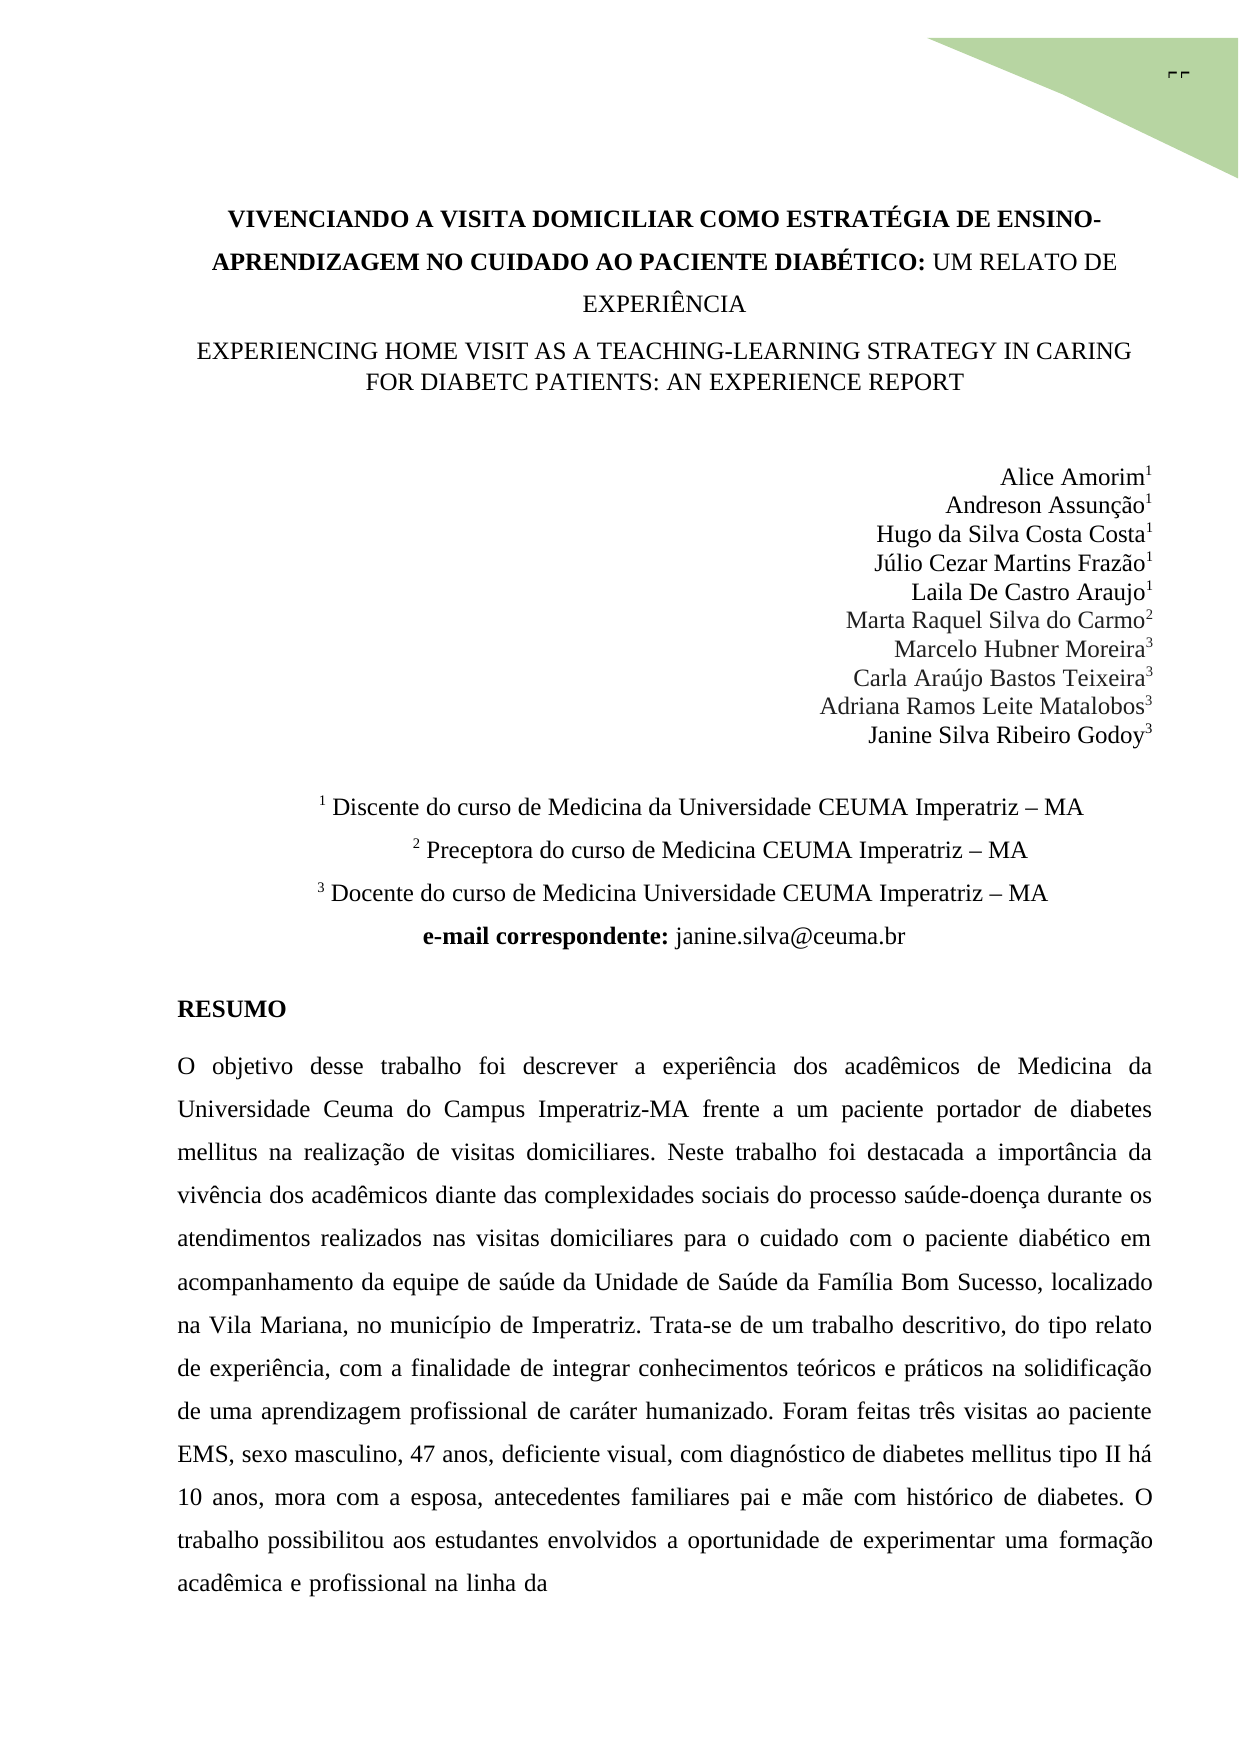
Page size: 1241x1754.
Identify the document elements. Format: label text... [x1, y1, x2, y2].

text 1 Discente do curso de Medicina da Universidade CEUMA Imperatriz – MA [318, 792, 1215, 821]
subtitle RESUMO [177, 994, 1215, 1023]
text 3 Docente do curso de Medicina Universidade CEUMA Imperatriz – MA [317, 878, 1215, 907]
text Marta Raquel Silva do Carmo2 Marcelo Hubner Moreira3 Carla Araújo Bastos Teixeira3 [843, 606, 1153, 692]
text EXPERIENCING HOME VISIT AS A TEACHING-LEARNING STRATEGY IN CARING FOR DIABETC PATIENTS: AN EXPERIENCE REPORT [181, 336, 1148, 396]
text e-mail correspondente: janine.silva@ceuma.br [423, 921, 1215, 950]
subtitle VIVENCIANDO A VISITA DOMICILIAR COMO ESTRATÉGIA DE ENSINO- APRENDIZAGEM NO CUIDADO AO PACIENTE DIABÉTICO: UM RELATO DE EXPERIÊNCIA [211, 204, 1118, 318]
text Hugo da Silva Costa Costa1 Júlio Cezar Martins Frazão1 Laila De Castro Araujo1 [872, 519, 1153, 606]
text 2 Preceptora do curso de Medicina CEUMA Imperatriz – MA [413, 835, 1215, 864]
text Adriana Ramos Leite Matalobos3 Janine Silva Ribeiro Godoy3 [817, 692, 1152, 748]
text O objetivo desse trabalho foi descrever a experiência dos acadêmicos de Medicina da Universidade Ceuma do Campus Imperatriz-MA frente a um paciente portador de diabetes mellitus na realização de visitas domiciliares. Neste trabalho foi destacada a importância da vivência dos acadêmicos diante das complexidades sociais do processo saúde-doença durante os atendimentos realizados nas visitas domiciliares para o cuidado com o paciente diabético em acompanhamento da equipe de saúde da Unidade de Saúde da Família Bom Sucesso, localizado na Vila Mariana, no município de Imperatriz. Trata-se de um trabalho descritivo, do tipo relato de experiência, com a finalidade de integrar conhecimentos teóricos e práticos na solidificação de uma aprendizagem profissional de caráter humanizado. Foram feitas três visitas ao paciente EMS, sexo masculino, 47 anos, deficiente visual, com diagnóstico de diabetes mellitus tipo II há 10 anos, mora com a esposa, antecedentes familiares pai e mãe com histórico de diabetes. O trabalho possibilitou aos estudantes envolvidos a oportunidade de experimentar uma formação acadêmica e profissional na linha da [177, 1051, 1153, 1597]
text Alice Amorim1 Andreson Assunção1 [942, 463, 1152, 519]
